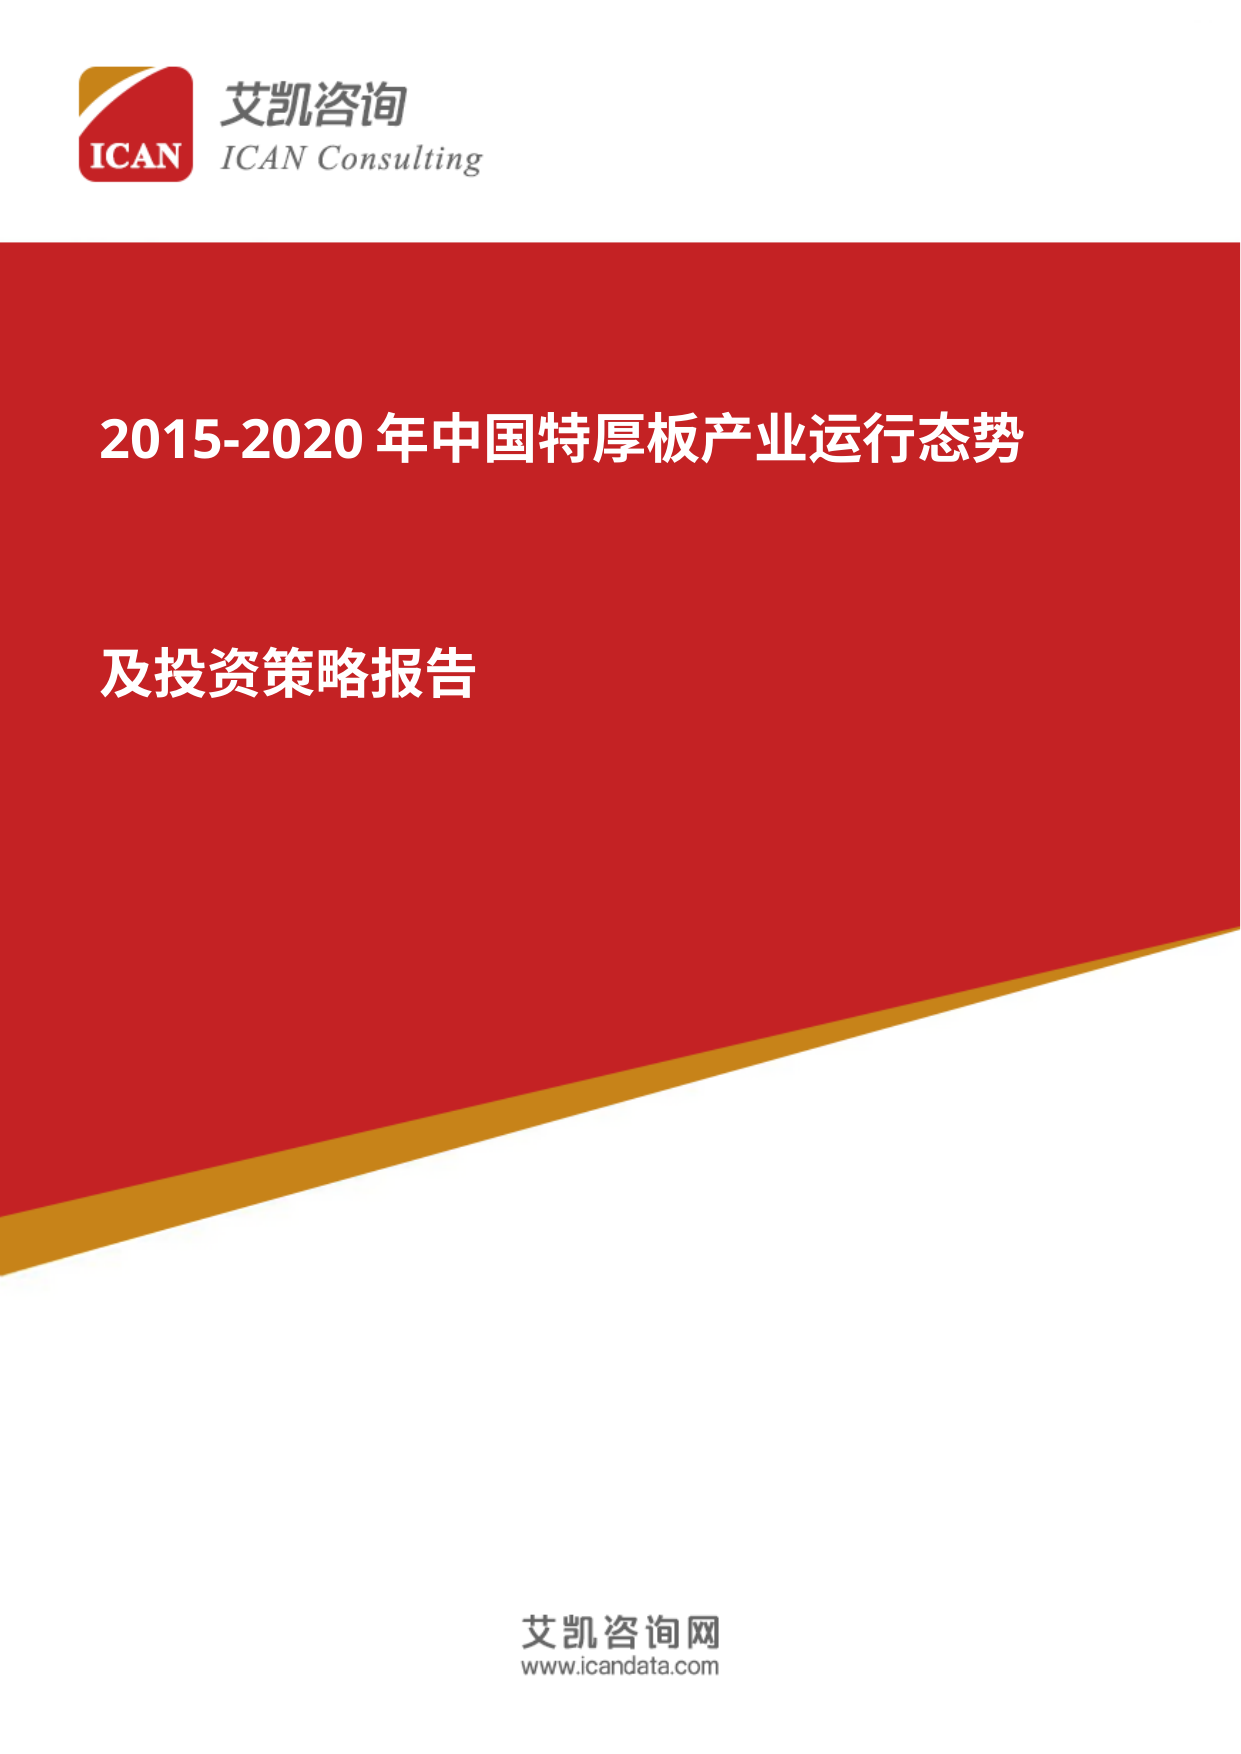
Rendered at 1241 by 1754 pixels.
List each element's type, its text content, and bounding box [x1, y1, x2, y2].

picture [0, 5, 1241, 1754]
subtitle 2015-2020年中国特厚板产业运行态势及投资策略报告 [99, 386, 1053, 718]
